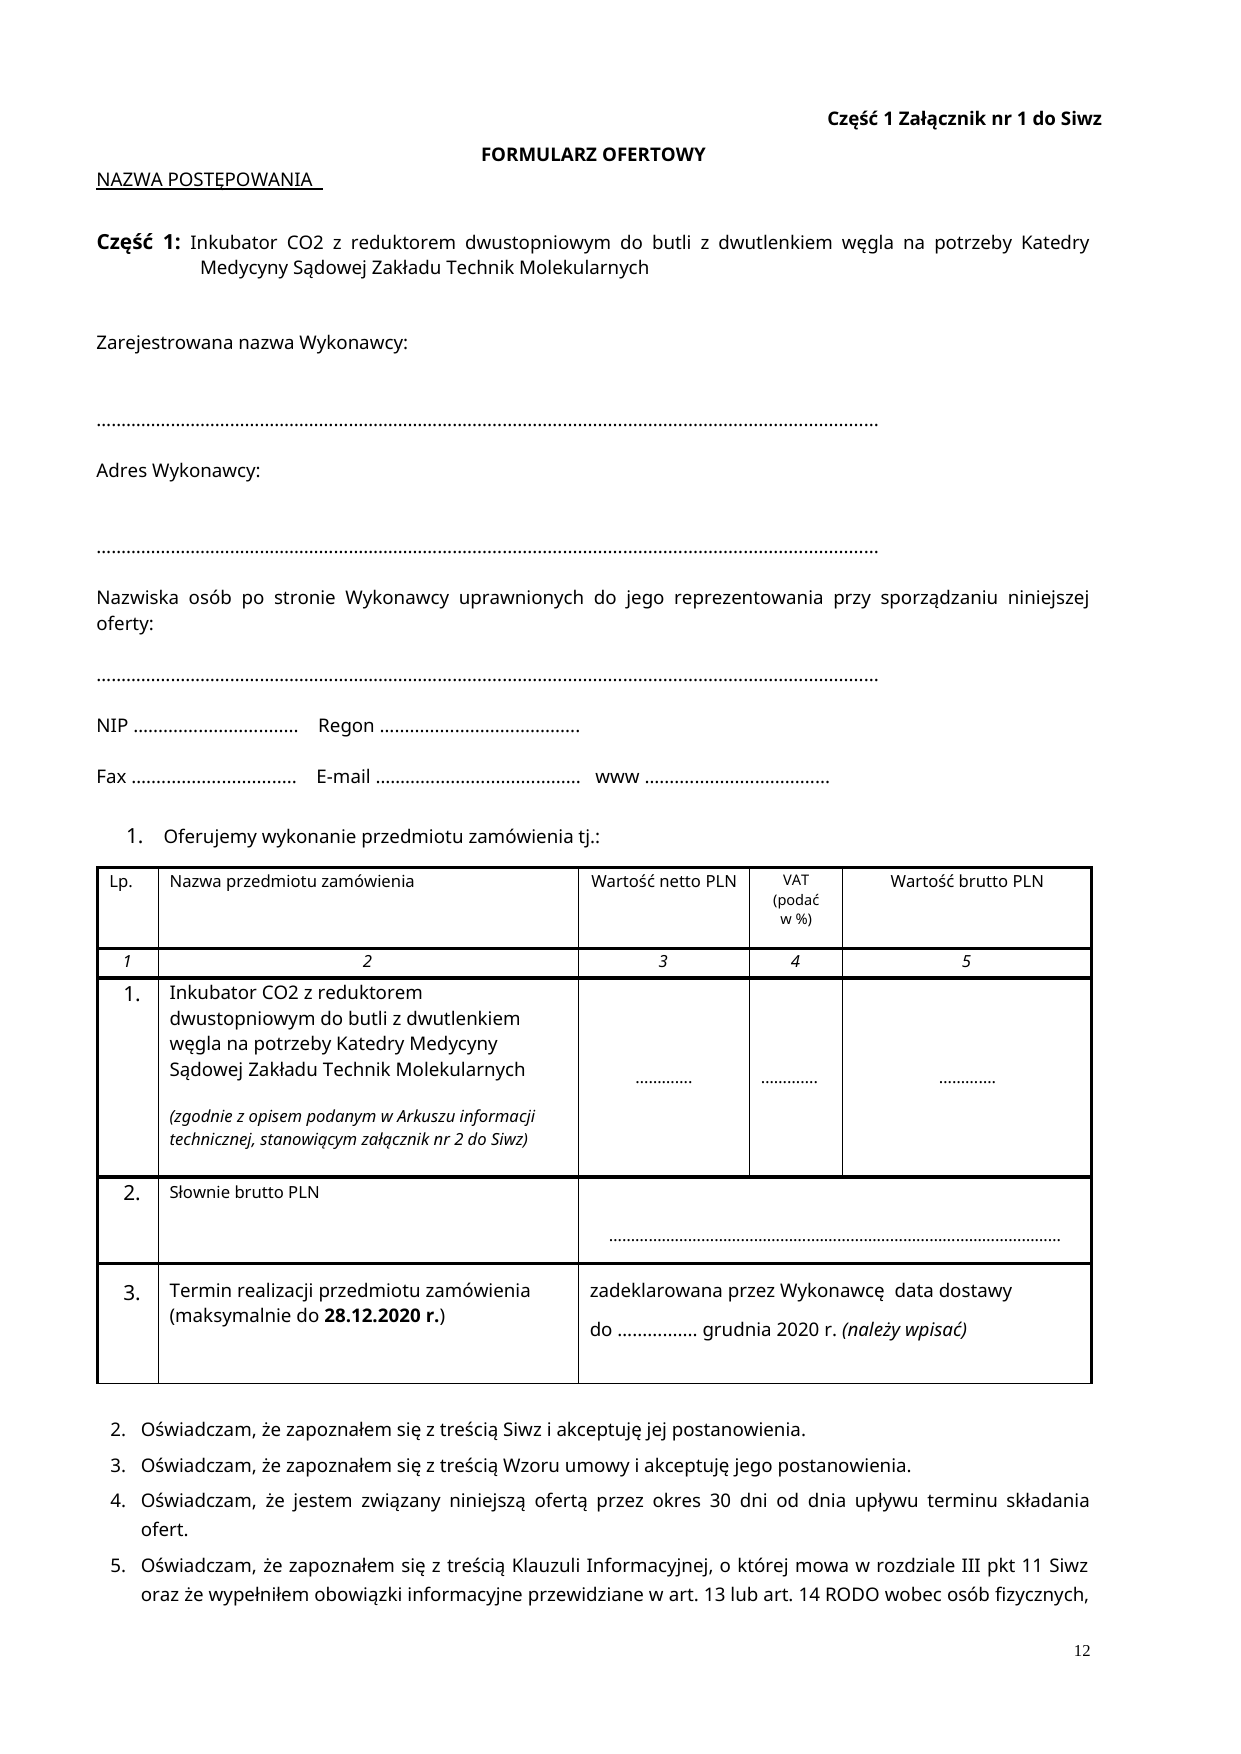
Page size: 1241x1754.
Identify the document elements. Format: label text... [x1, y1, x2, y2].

text FORMULARZ OFERTOWY [96, 138, 1090, 167]
list Oświadczam, że zapoznałem się z treścią Wzoru umowy i akceptuję jego postanowienia. [126, 1449, 1090, 1478]
table_header Wartość brutto PLN [843, 869, 1090, 947]
table_cell 2 [159, 950, 578, 976]
subtitle Część 1 Załącznik nr 1 do Siwz [96, 102, 1102, 131]
text Nazwiska osób po stronie Wykonawcy uprawnionych do jego reprezentowania przy sporządzaniu niniejszej oferty: [96, 584, 1090, 636]
table_cell 5 [843, 950, 1090, 976]
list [126, 1549, 1090, 1607]
text ………………………………………………………………….................................................................................. [96, 406, 1090, 431]
text NAZWA POSTĘPOWANIA [96, 167, 1115, 192]
table_cell 4 [750, 950, 842, 976]
table_header Nazwa przedmiotu zamówienia [159, 869, 578, 947]
text Część 1: Inkubator CO2 z reduktorem dwustopniowym do butli z dwutlenkiem węgla na potrzeby Katedry Medycyny Sądowej Zakładu Technik Molekularnych [96, 229, 1090, 279]
table_cell zadeklarowana przez Wykonawcę data dostawy do …............. grudnia 2020 r. (należy wpisać) [579, 1265, 1090, 1383]
table_cell Termin realizacji przedmiotu zamówienia (maksymalnie do 28.12.2020 r.) [159, 1265, 578, 1383]
text NIP ….............................. Regon …..................................... [96, 712, 1090, 738]
list Oświadczam, że zapoznałem się z treścią Siwz i akceptuję jej postanowienia. [126, 1413, 1090, 1442]
text Zarejestrowana nazwa Wykonawcy: [96, 329, 1090, 355]
list Oferujemy wykonanie przedmiotu zamówienia tj.: [126, 820, 1090, 849]
table_cell …………. [750, 980, 842, 1175]
table_cell [99, 1179, 158, 1262]
list Oświadczam, że jestem związany niniejszą ofertą przez okres 30 dni od dnia upływu terminu składania ofert. [126, 1484, 1090, 1542]
table_header Wartość netto PLN [579, 869, 749, 947]
table_cell 3 [579, 950, 749, 976]
text Fax ….............................. E-mail ……................................... www ….................................. [96, 763, 1090, 789]
table_header VAT (podać w %) [750, 869, 842, 947]
table_cell …………. [843, 980, 1090, 1175]
table_cell [99, 980, 158, 1175]
text ………………………………………………………………….................................................................................. [96, 533, 1090, 559]
table_cell 1 [99, 950, 158, 976]
table_cell Inkubator CO2 z reduktorem dwustopniowym do butli z dwutlenkiem węgla na potrzeby Katedry Medycyny Sądowej Zakładu Technik Molekularnych (zgodnie z opisem podanym w Arkuszu informacji technicznej, stanowiącym załącznik nr 2 do Siwz) [159, 980, 578, 1175]
table_cell …………. [579, 980, 749, 1175]
table_header Lp. [99, 869, 158, 947]
text Adres Wykonawcy: [96, 457, 1090, 482]
table_cell ………………………………………….……………………………………………… [579, 1179, 1090, 1262]
table_cell [99, 1265, 158, 1383]
table_cell Słownie brutto PLN [159, 1179, 578, 1262]
text ………………………………………………………………….................................................................................. [96, 661, 1090, 687]
